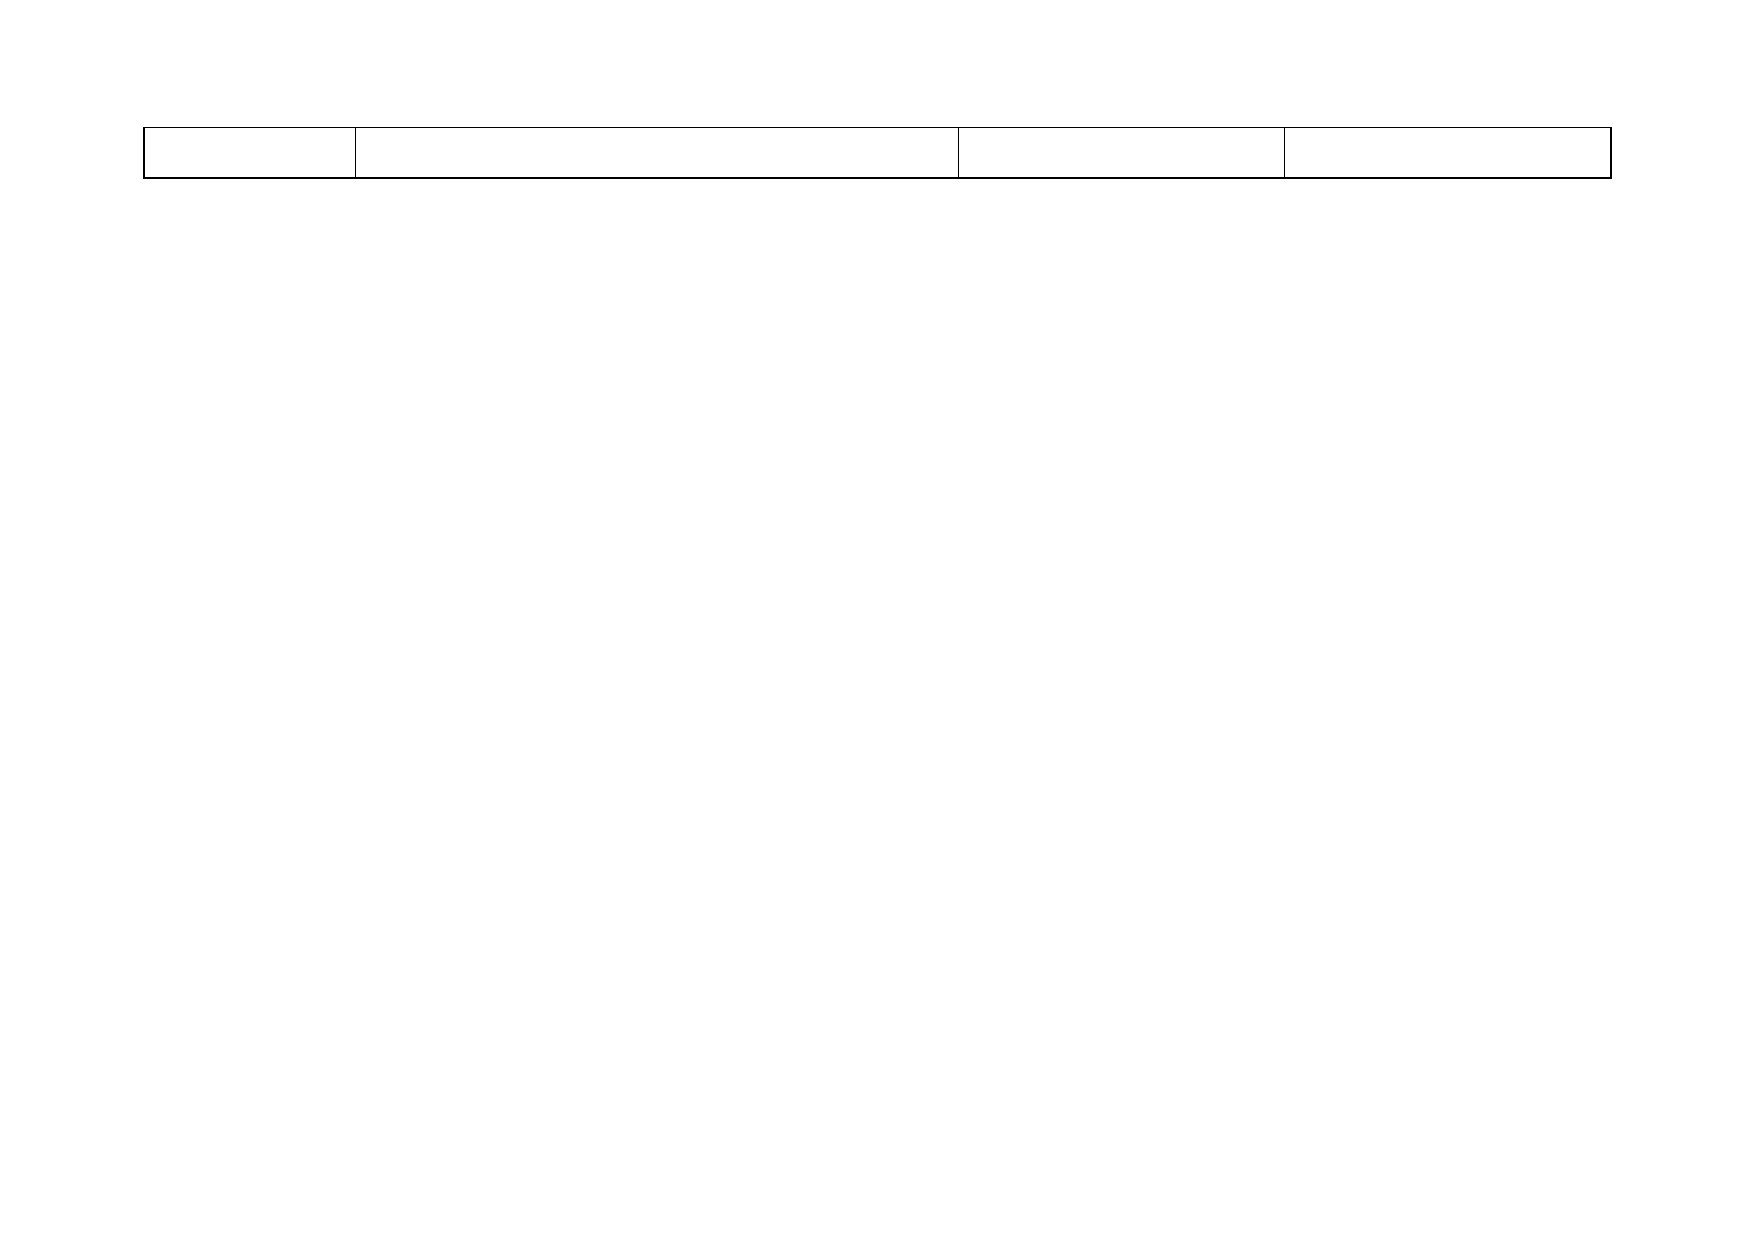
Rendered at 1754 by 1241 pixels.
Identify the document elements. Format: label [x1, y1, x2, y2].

table_cell [1285, 128, 1610, 177]
table_cell [145, 128, 355, 177]
table_cell [959, 128, 1284, 177]
table_cell [356, 128, 958, 177]
